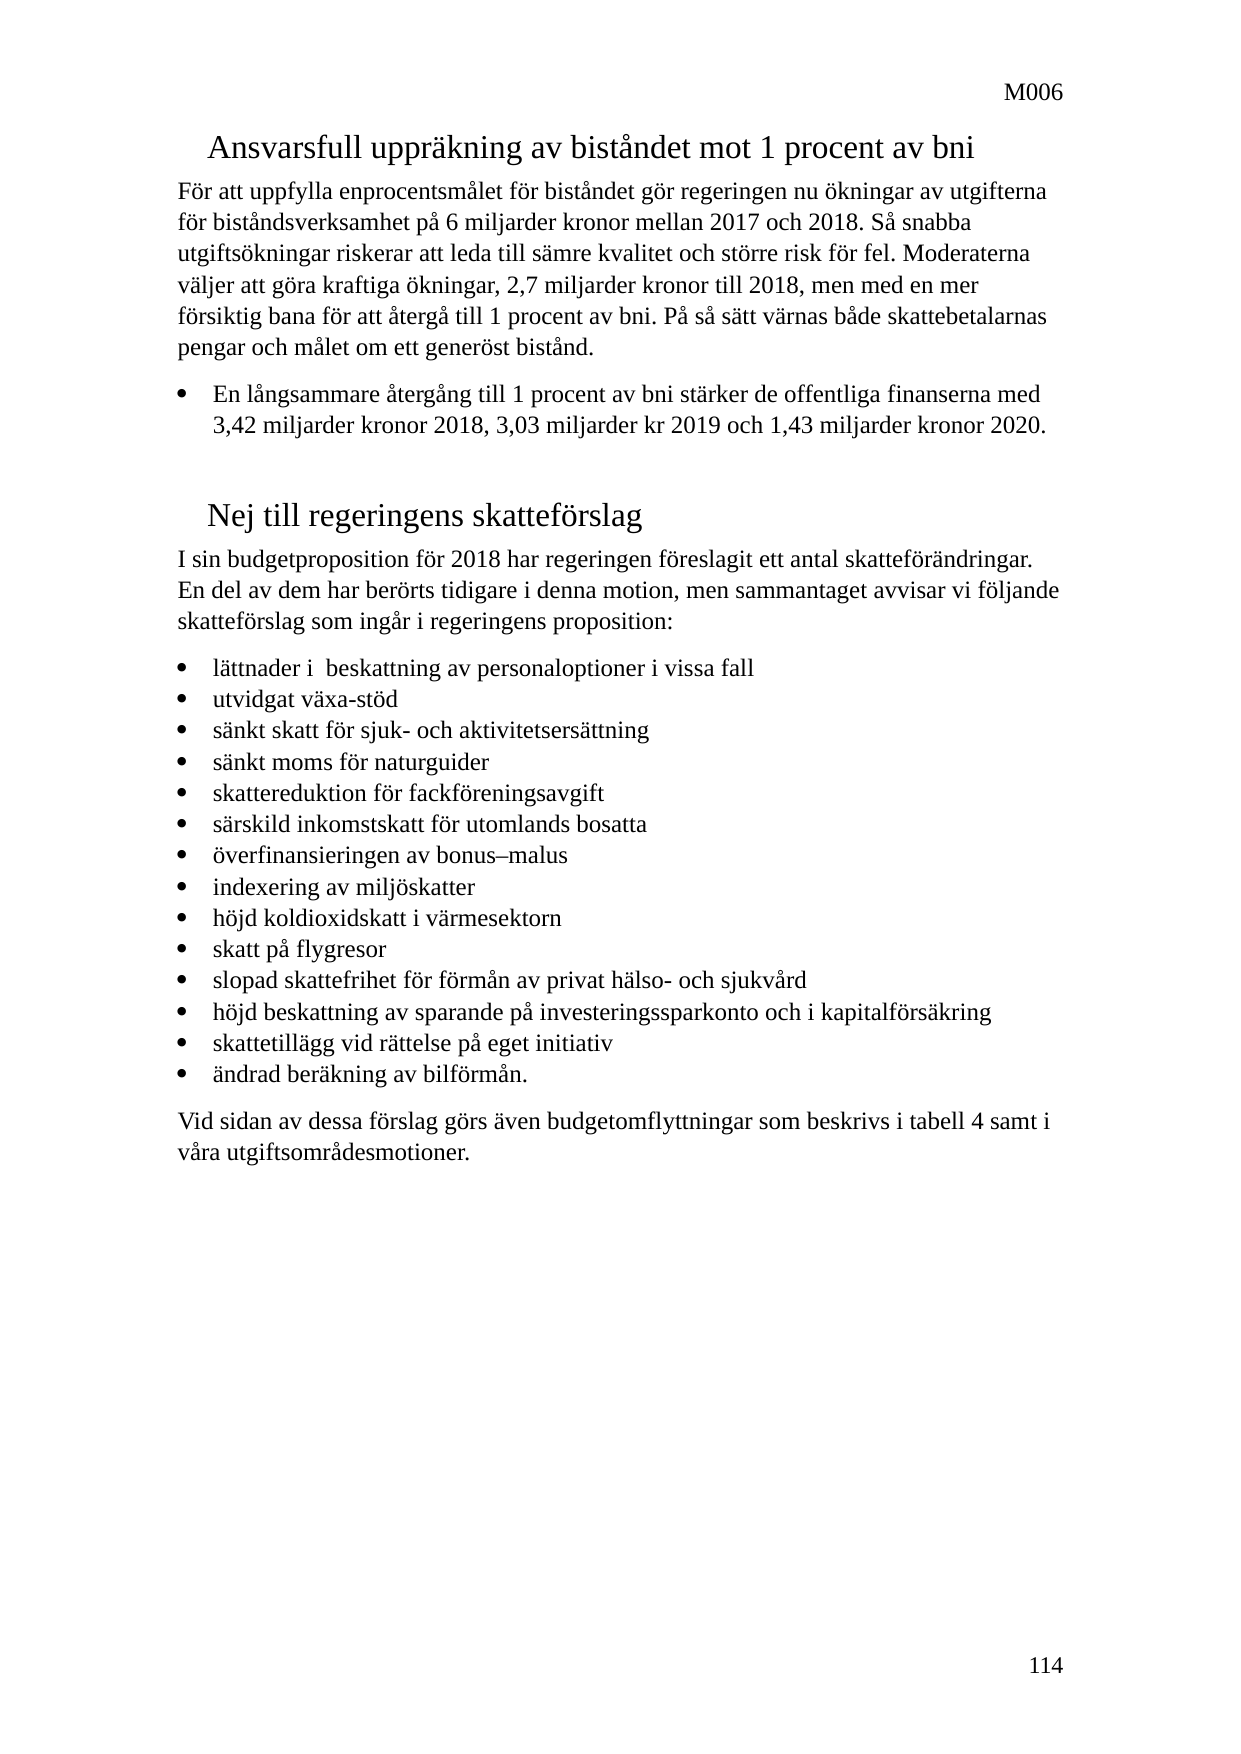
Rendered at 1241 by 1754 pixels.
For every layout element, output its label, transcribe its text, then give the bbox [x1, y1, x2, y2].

list överfinansieringen av bonus–malus [177, 838, 1063, 869]
list ändrad beräkning av bilförmån. [177, 1057, 1063, 1088]
list sänkt moms för naturguider [177, 744, 1063, 776]
list höjd koldioxidskatt i värmesektorn [177, 901, 1063, 932]
list skatt på flygresor [177, 932, 1063, 963]
list En långsammare återgång till 1 procent av bni stärker de offentliga finanserna med 3,42 miljarder kronor 2018, 3,03 miljarder kr 2019 och 1,43 miljarder kronor 2020. [177, 377, 1063, 439]
subtitle Ansvarsfull uppräkning av biståndet mot 1 procent av bni [177, 134, 1063, 165]
list utvidgat växa-stöd [177, 682, 1063, 713]
list indexering av miljöskatter [177, 869, 1063, 901]
list lättnader i beskattning av personaloptioner i vissa fall [177, 651, 1063, 682]
list skattetillägg vid rättelse på eget initiativ [177, 1026, 1063, 1057]
text I sin budgetproposition för 2018 har regeringen föreslagit ett antal skatteförändringar. En del av dem har berörts tidigare i denna motion, men sammantaget avvisar vi följande skatteförslag som ingår i regeringens proposition: [177, 541, 1063, 635]
text För att uppfylla enprocentsmålet för biståndet gör regeringen nu ökningar av utgifterna för biståndsverksamhet på 6 miljarder kronor mellan 2017 och 2018. Så snabba utgiftsökningar riskerar att leda till sämre kvalitet och större risk för fel. Moderaterna väljer att göra kraftiga ökningar, 2,7 miljarder kronor till 2018, men med en mer försiktig bana för att återgå till 1 procent av bni. På så sätt värnas både skattebetalarnas pengar och målet om ett generöst bistånd. [177, 173, 1063, 361]
list slopad skattefrihet för förmån av privat hälso- och sjukvård [177, 963, 1063, 994]
list särskild inkomstskatt för utomlands bosatta [177, 807, 1063, 838]
text Vid sidan av dessa förslag görs även budgetomflyttningar som beskrivs i tabell 4 samt i våra utgiftsområdesmotioner. [177, 1104, 1063, 1166]
subtitle Nej till regeringens skatteförslag [177, 502, 1063, 533]
list sänkt skatt för sjuk- och aktivitetsersättning [177, 713, 1063, 744]
list höjd beskattning av sparande på investeringssparkonto och i kapitalförsäkring [177, 994, 1063, 1026]
list skattereduktion för fackföreningsavgift [177, 776, 1063, 807]
